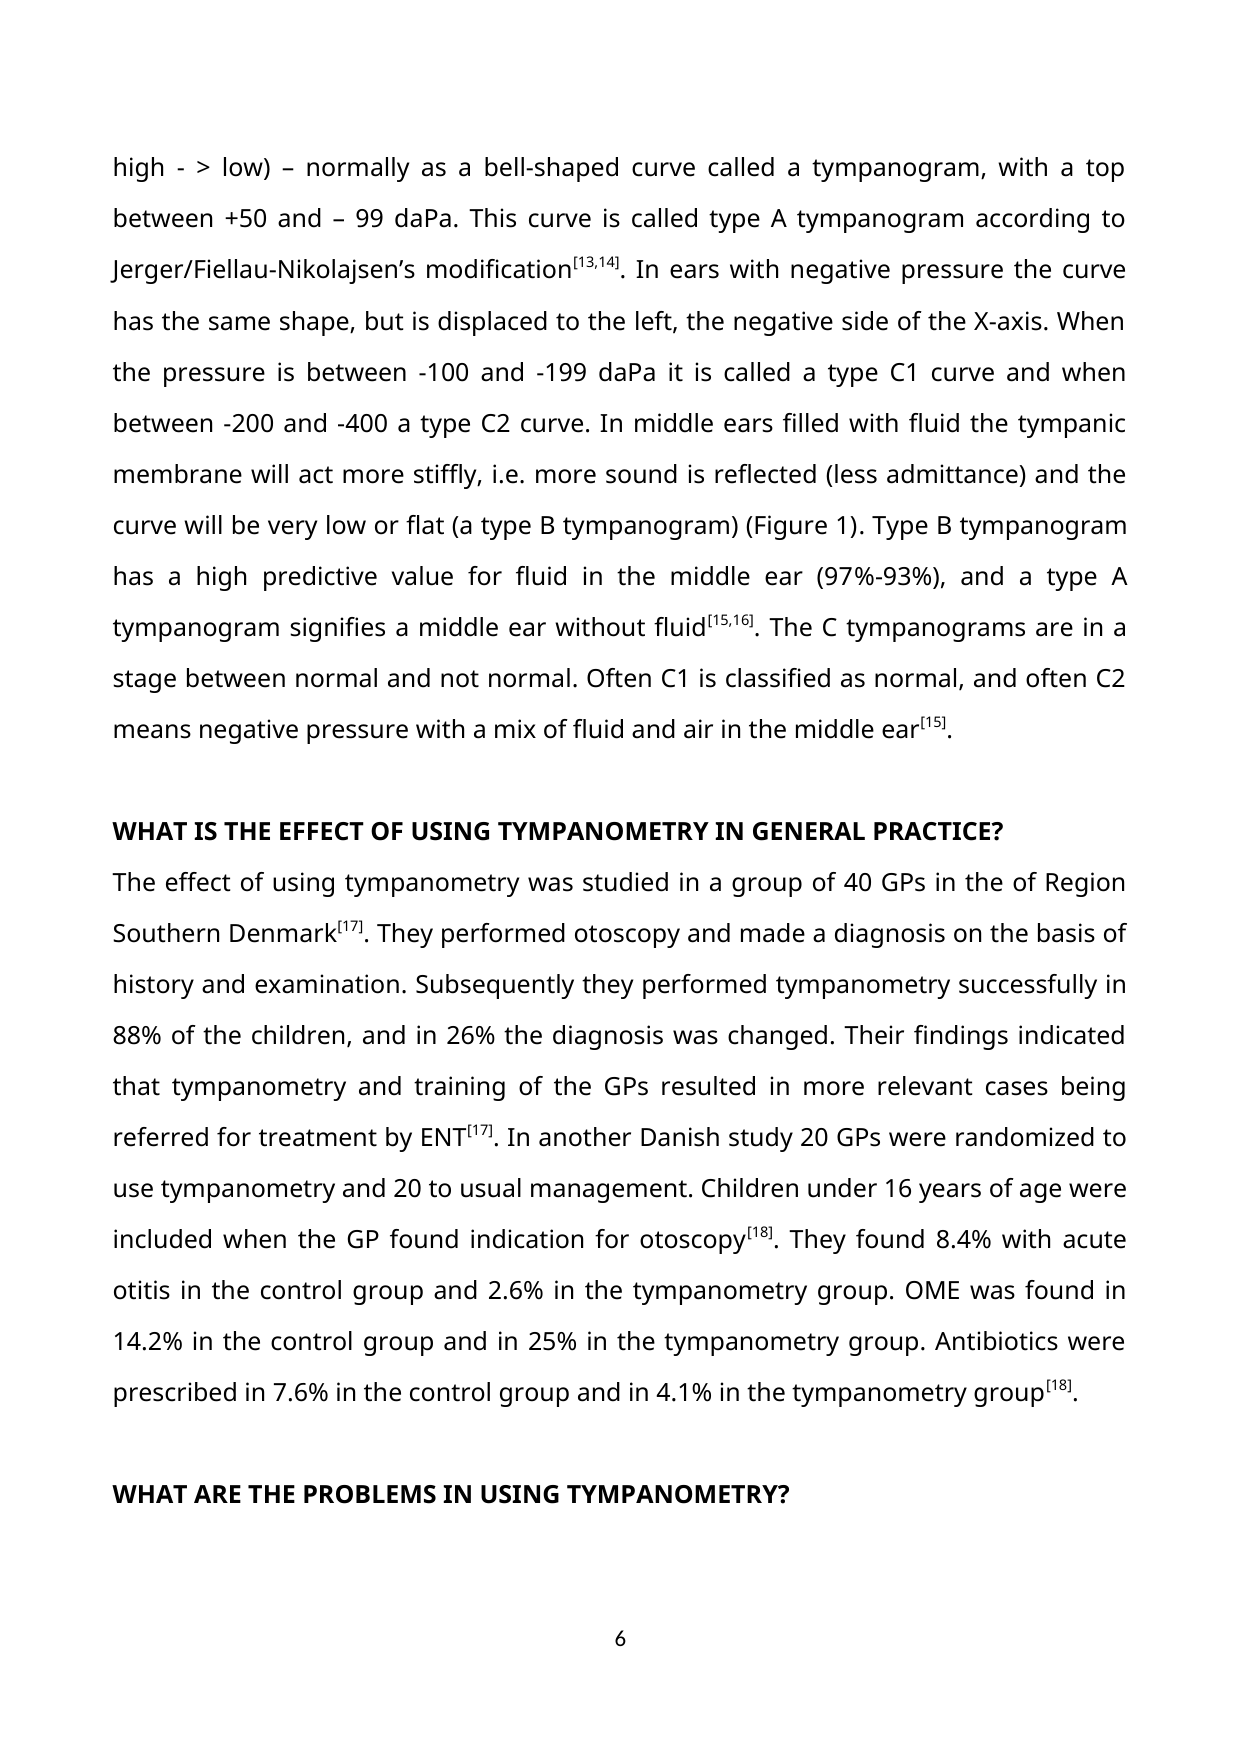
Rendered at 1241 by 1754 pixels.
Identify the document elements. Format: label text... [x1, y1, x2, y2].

text WHAT ARE THE PROBLEMS IN USING TYMPANOMETRY? [112, 1477, 1128, 1511]
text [112, 150, 1128, 746]
text The effect of using tympanometry was studied in a group of 40 GPs in the of Region Southern Denmark[17]. They performed otoscopy and made a diagnosis on the basis of history and examination. Subsequently they performed tympanometry successfully in 88% of the children, and in 26% the diagnosis was changed. Their findings indicated that tympanometry and training of the GPs resulted in more relevant cases being referred for treatment by ENT[17]. In another Danish study 20 GPs were randomized to use tympanometry and 20 to usual management. Children under 16 years of age were included when the GP found indication for otoscopy[18]. They found 8.4% with acute otitis in the control group and 2.6% in the tympanometry group. OME was found in 14.2% in the control group and in 25% in the tympanometry group. Antibiotics were prescribed in 7.6% in the control group and in 4.1% in the tympanometry group[18]. [112, 864, 1128, 1409]
text WHAT IS THE EFFECT OF USING TYMPANOMETRY IN GENERAL PRACTICE? [112, 813, 1128, 848]
